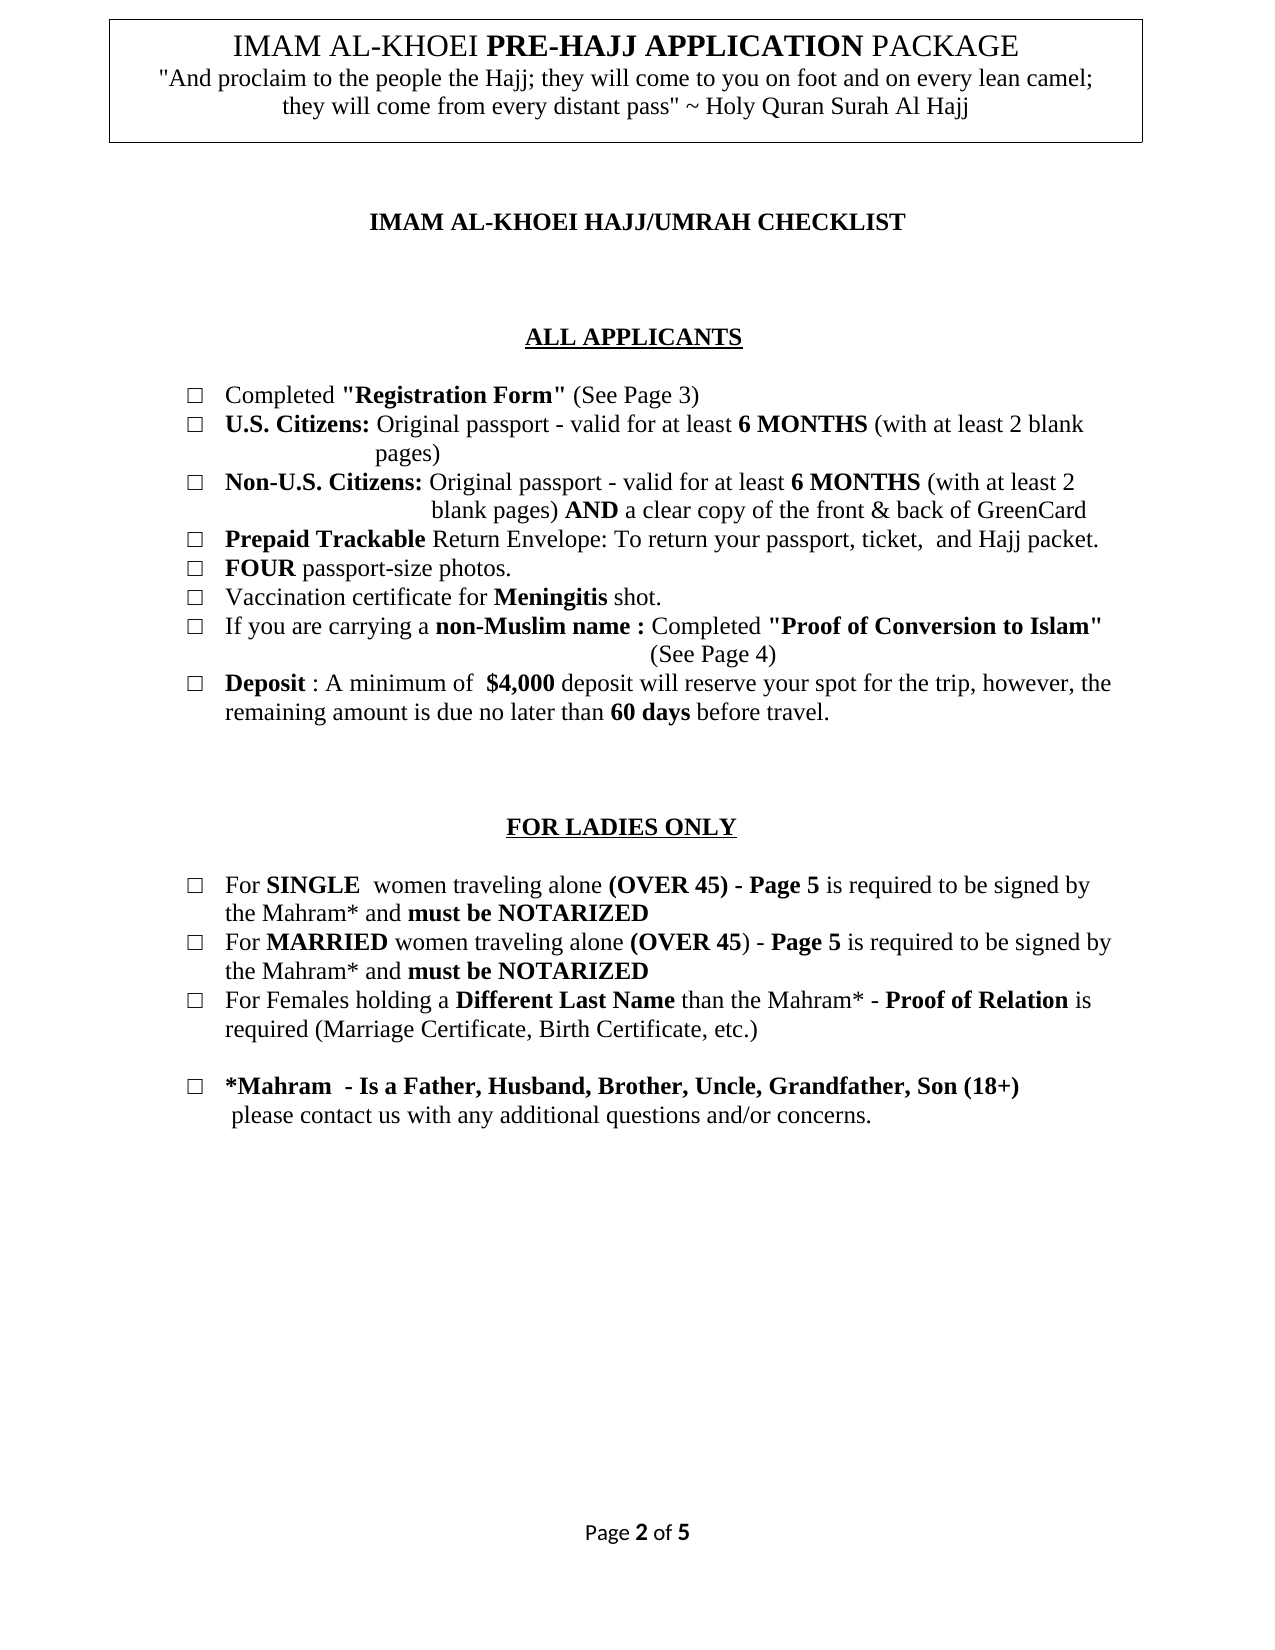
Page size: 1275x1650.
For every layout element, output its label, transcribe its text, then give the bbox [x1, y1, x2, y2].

list *Mahram - Is a Father, Husband, Brother, Uncle, Grandfather, Son (18+) [187, 1071, 1125, 1100]
list Completed "Registration Form" (See Page 3) [187, 380, 1125, 409]
list pages) [225, 438, 1125, 466]
text (See Page 4) [225, 639, 1125, 668]
list Non-U.S. Citizens: Original passport - valid for at least 6 MONTHS (with at least 2 [187, 466, 1125, 495]
list Deposit : A minimum of $4,000 deposit will reserve your spot for the trip, however, the remaining amount is due no later than 60 days before travel. [187, 668, 1125, 726]
list For MARRIED women traveling alone (OVER 45) - Page 5 is required to be signed by [187, 927, 1125, 956]
list the Mahram* and must be NOTARIZED [187, 956, 1125, 985]
list For SINGLE women traveling alone (OVER 45) - Page 5 is required to be signed by [187, 869, 1125, 898]
list please contact us with any additional questions and/or concerns. [225, 1100, 1125, 1129]
list FOUR passport-size photos. [187, 553, 1125, 582]
text IMAM AL-KHOEI HAJJ/UMRAH CHECKLIST [150, 207, 1125, 236]
list FOR LADIES ONLY [225, 812, 1125, 841]
list required (Marriage Certificate, Birth Certificate, etc.) [225, 1014, 1125, 1042]
list For Females holding a Different Last Name than the Mahram* - Proof of Relation is [187, 985, 1125, 1014]
list If you are carrying a non-Muslim name : Completed "Proof of Conversion to Islam" [187, 611, 1125, 639]
list U.S. Citizens: Original passport - valid for at least 6 MONTHS (with at least 2 blank [187, 409, 1125, 438]
list the Mahram* and must be NOTARIZED [187, 898, 1125, 927]
list Prepaid Trackable Return Envelope: To return your passport, ticket, and Hajj packet. [187, 524, 1125, 553]
text ALL APPLICANTS [150, 322, 1125, 351]
list Vaccination certificate for Meningitis shot. [187, 582, 1125, 611]
list blank pages) AND a clear copy of the front & back of GreenCard [225, 495, 1125, 524]
